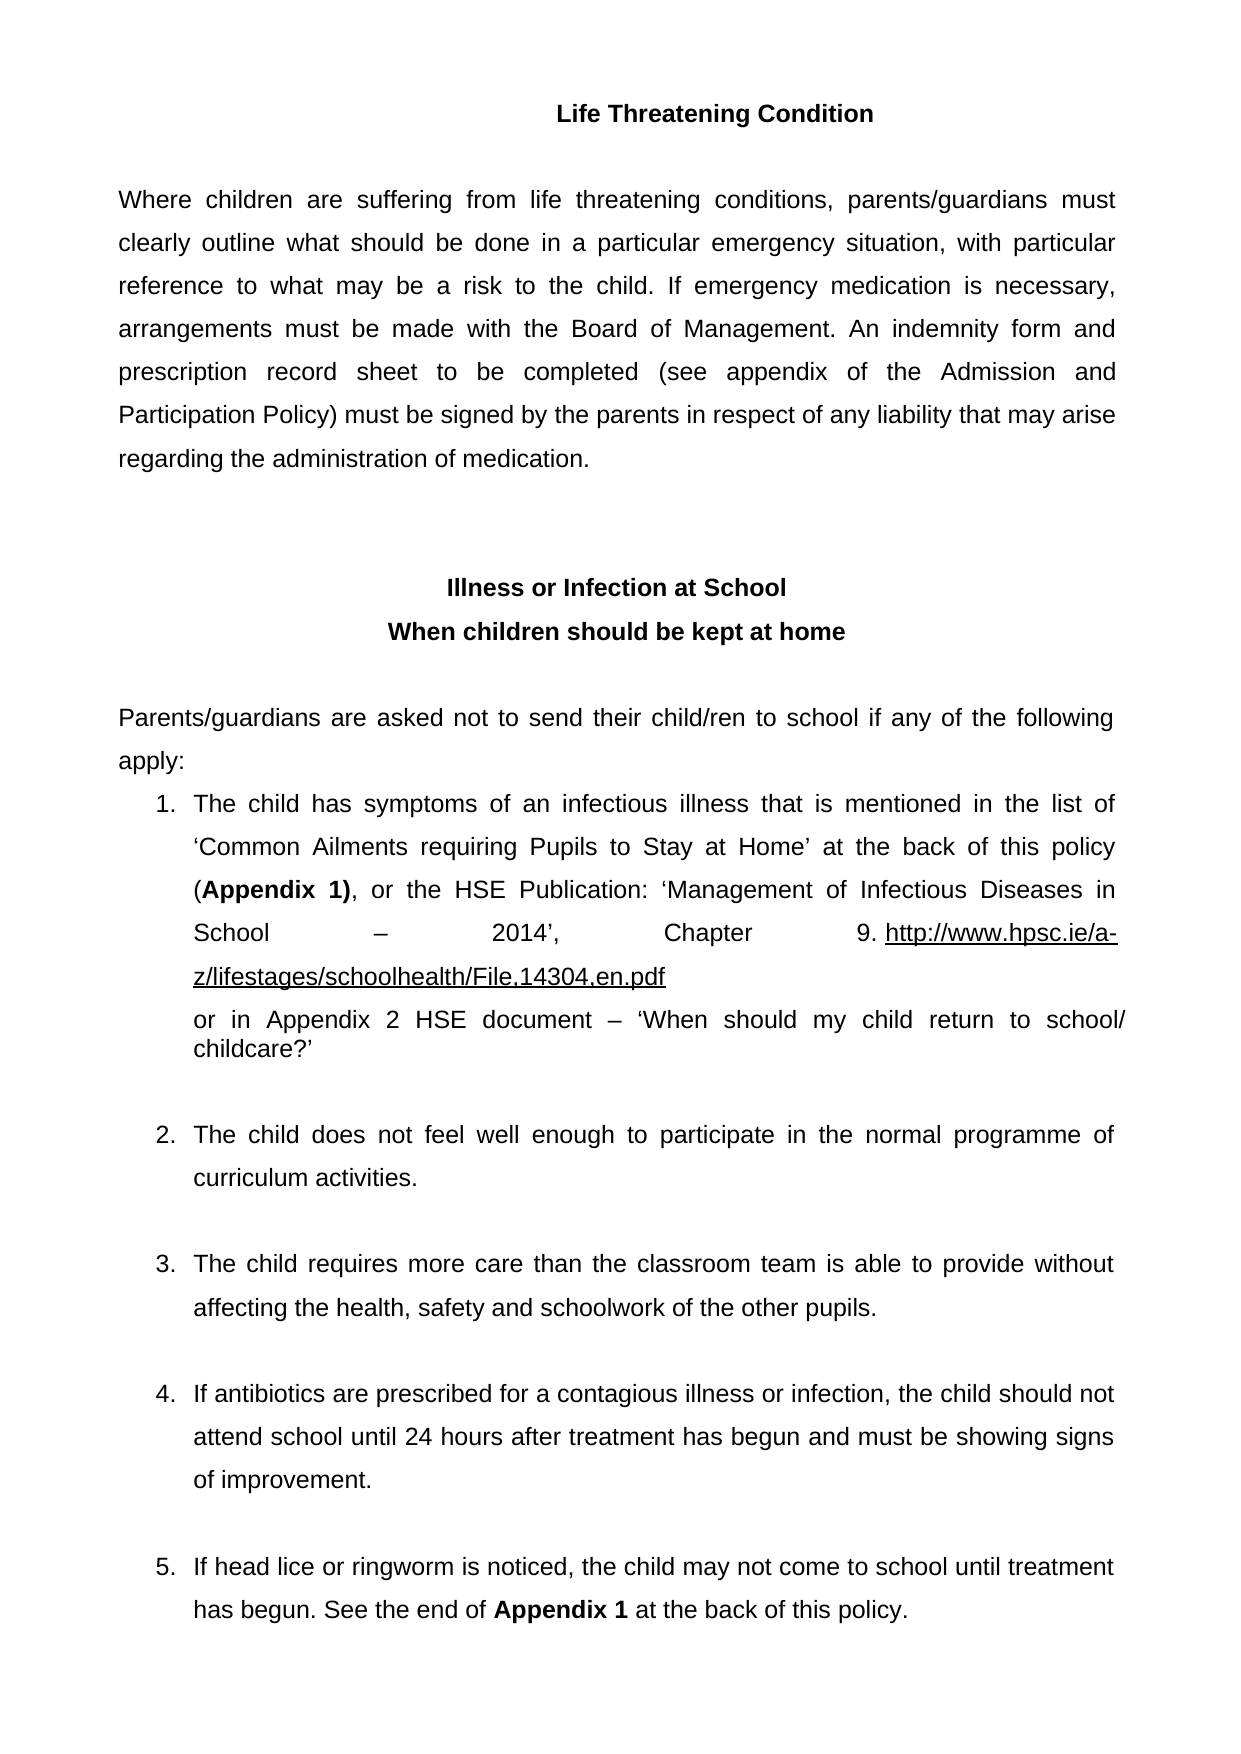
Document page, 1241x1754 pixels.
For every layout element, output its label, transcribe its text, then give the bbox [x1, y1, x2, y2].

list The child does not feel well enough to participate in the normal programme of curriculum activities. [155, 1120, 1116, 1192]
text Where children are suffering from life threatening conditions, parents/guardians must clearly outline what should be done in a particular emergency situation, with particular reference to what may be a risk to the child. If emergency medication is necessary, arrangements must be made with the Board of Management. An indemnity form and prescription record sheet to be completed (see appendix of the Admission and Participation Policy) must be signed by the parents in respect of any liability that may arise regarding the administration of medication. [118, 185, 1117, 472]
list If antibiotics are prescribed for a contagious illness or infection, the child should not attend school until 24 hours after treatment has begun and must be showing signs of improvement. [155, 1379, 1116, 1494]
list The child has symptoms of an infectious illness that is mentioned in the list of ‘Common Ailments requiring Pupils to Stay at Home’ at the back of this policy (Appendix 1), or the HSE Publication: ‘Management of Infectious Diseases in School – 2014’, Chapter 9. http://www.hpsc.ie/a- z/lifestages/schoolhealth/File,14304,en.pdf [155, 789, 1117, 990]
list If head lice or ringworm is noticed, the child may not come to school until treatment has begun. See the end of Appendix 1 at the back of this policy. [155, 1551, 1116, 1623]
text or in Appendix 2 HSE document – ‘When should my child return to school/ childcare?’ [193, 1005, 1128, 1062]
list The child requires more care than the classroom team is able to provide without affecting the health, safety and schoolwork of the other pupils. [155, 1249, 1116, 1321]
subtitle Life Threatening Condition [302, 99, 932, 127]
subtitle Illness or Infection at School When children should be kept at home [388, 573, 853, 645]
text Parents/guardians are asked not to send their child/ren to school if any of the following apply: [118, 703, 1116, 774]
